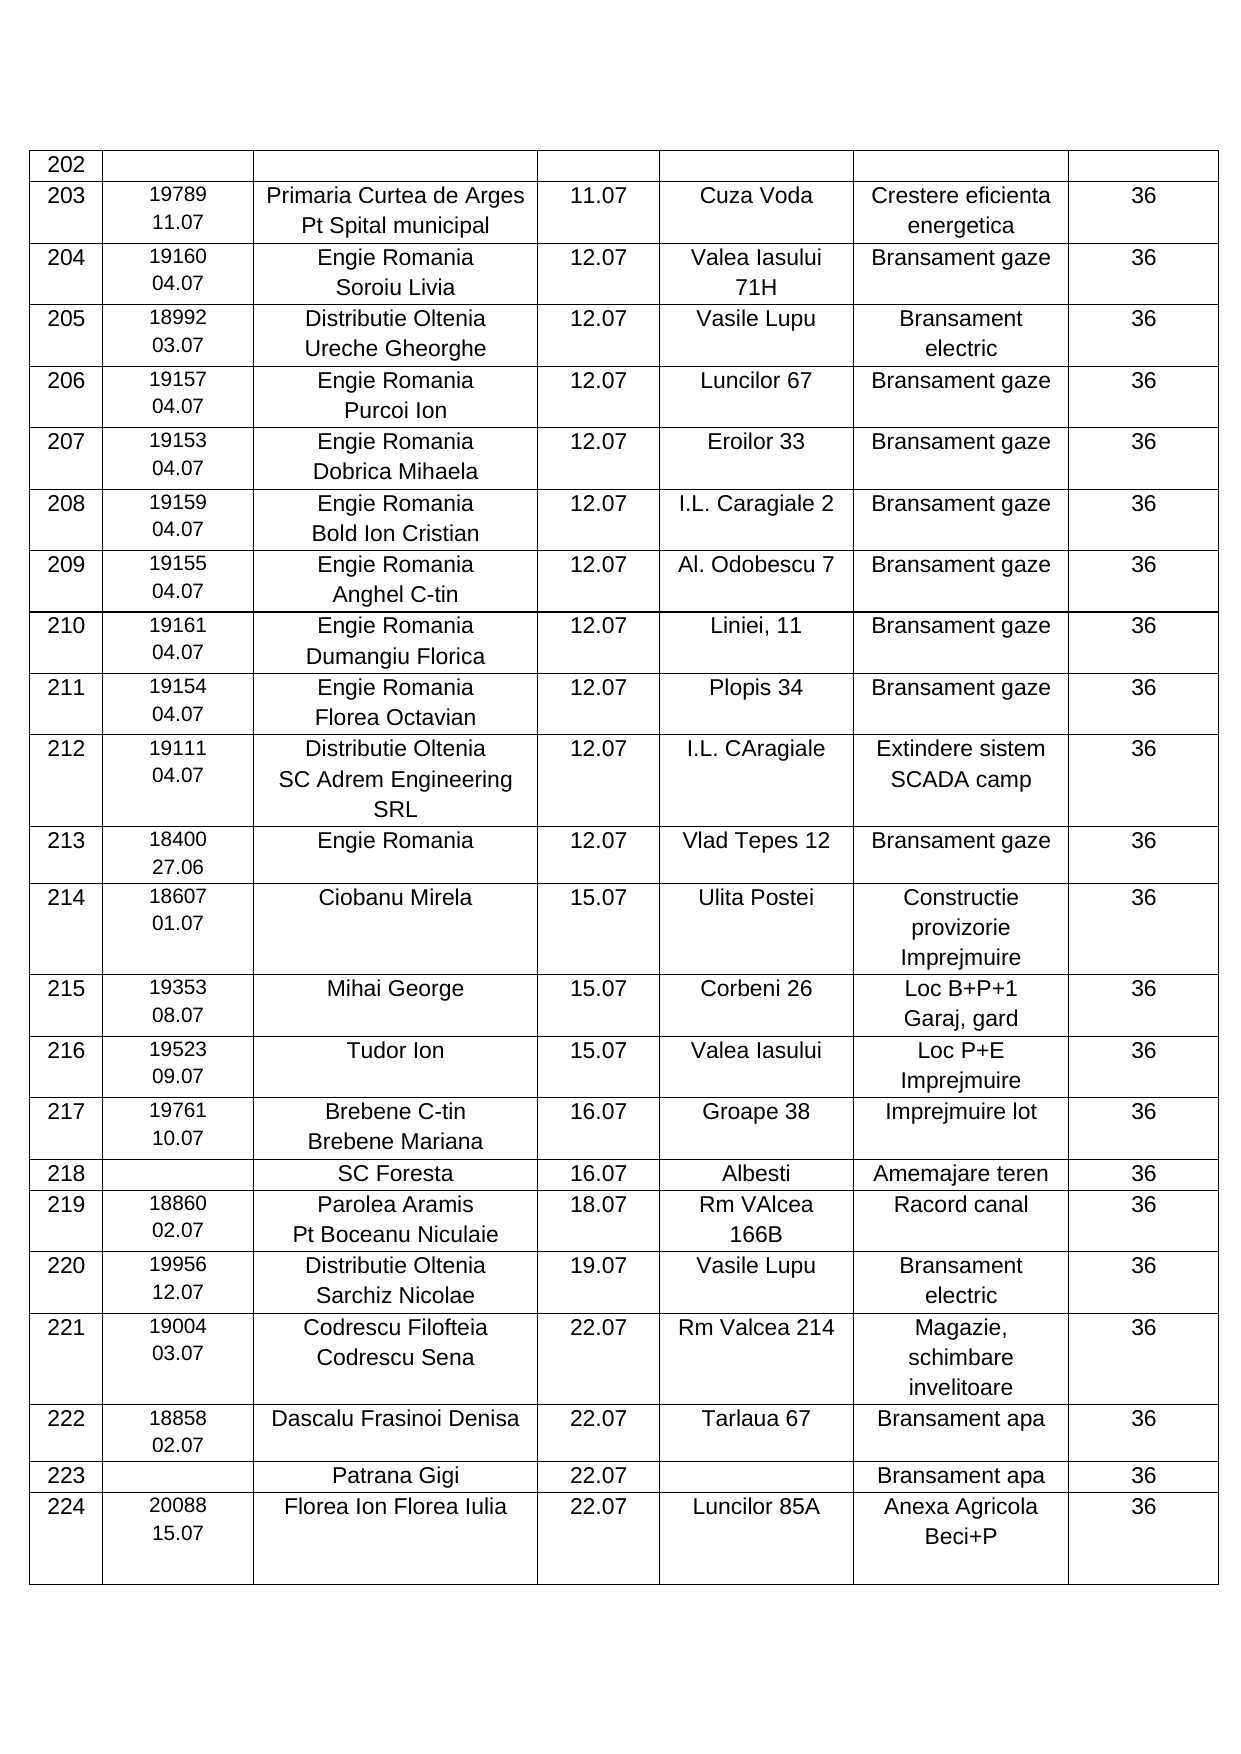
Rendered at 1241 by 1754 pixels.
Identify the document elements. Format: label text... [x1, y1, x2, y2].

table_cell 19353 08.07 [103, 975, 253, 1036]
table_cell 19161 04.07 [103, 613, 253, 673]
table_cell 19160 04.07 [103, 244, 253, 304]
table_cell 12.07 [538, 367, 659, 427]
table_cell Rm Valcea 214 [660, 1314, 853, 1404]
table_cell Bransament gaze [854, 490, 1068, 550]
table_cell 19157 04.07 [103, 367, 253, 427]
table_cell Engie Romania Dumangiu Florica [254, 613, 537, 673]
table_cell Crestere eficienta energetica [854, 182, 1068, 243]
table_cell Extindere sistem SCADA camp [854, 735, 1068, 826]
table_cell 19761 10.07 [103, 1098, 253, 1158]
table_cell 15.07 [538, 1037, 659, 1097]
table_cell Racord canal [854, 1191, 1068, 1251]
table_cell I.L. CAragiale [660, 735, 853, 826]
table_cell 36 [1069, 1493, 1218, 1583]
table_cell Vasile Lupu [660, 305, 853, 366]
table_cell [660, 151, 853, 181]
table_cell [854, 151, 1068, 181]
table_cell 19154 04.07 [103, 674, 253, 734]
table_cell 20088 15.07 [103, 1493, 253, 1583]
table_cell Patrana Gigi [254, 1462, 537, 1492]
table_cell Cuza Voda [660, 182, 853, 243]
table_cell 214 [30, 884, 102, 974]
table_cell Bransament gaze [854, 367, 1068, 427]
table_cell 12.07 [538, 305, 659, 366]
table_cell Plopis 34 [660, 674, 853, 734]
table_cell 22.07 [538, 1493, 659, 1583]
table_cell Distributie Oltenia SC Adrem Engineering SRL [254, 735, 537, 826]
table_cell 36 [1069, 305, 1218, 366]
table_cell 220 [30, 1252, 102, 1313]
table_cell Distributie Oltenia Sarchiz Nicolae [254, 1252, 537, 1313]
table_cell Codrescu Filofteia Codrescu Sena [254, 1314, 537, 1404]
table_cell 12.07 [538, 490, 659, 550]
table_cell 12.07 [538, 244, 659, 304]
table_cell [1069, 151, 1218, 181]
table_cell 219 [30, 1191, 102, 1251]
table_cell 22.07 [538, 1405, 659, 1461]
table_cell 36 [1069, 735, 1218, 826]
table_cell 223 [30, 1462, 102, 1492]
table_cell 36 [1069, 1462, 1218, 1492]
table_cell Engie Romania Anghel C-tin [254, 551, 537, 611]
table_cell Brebene C-tin Brebene Mariana [254, 1098, 537, 1158]
table_cell 19523 09.07 [103, 1037, 253, 1097]
table_cell Constructie provizorie Imprejmuire [854, 884, 1068, 974]
table_cell 36 [1069, 1405, 1218, 1461]
table_cell Corbeni 26 [660, 975, 853, 1036]
table_cell 18860 02.07 [103, 1191, 253, 1251]
table_cell Bransament apa [854, 1405, 1068, 1461]
table_cell SC Foresta [254, 1160, 537, 1190]
table_cell 19111 04.07 [103, 735, 253, 826]
table_cell Bransament apa [854, 1462, 1068, 1492]
table_cell Tudor Ion [254, 1037, 537, 1097]
table_cell 209 [30, 551, 102, 611]
table_cell 217 [30, 1098, 102, 1158]
table_cell 213 [30, 827, 102, 882]
table_cell 22.07 [538, 1314, 659, 1404]
table_cell Primaria Curtea de Arges Pt Spital municipal [254, 182, 537, 243]
table_cell Luncilor 67 [660, 367, 853, 427]
table_cell Engie Romania Purcoi Ion [254, 367, 537, 427]
table_cell 15.07 [538, 975, 659, 1036]
table_cell Tarlaua 67 [660, 1405, 853, 1461]
table_cell Bransament gaze [854, 551, 1068, 611]
table_cell 222 [30, 1405, 102, 1461]
table_cell 218 [30, 1160, 102, 1190]
table_cell 19159 04.07 [103, 490, 253, 550]
table_cell 36 [1069, 884, 1218, 974]
table_cell Eroilor 33 [660, 428, 853, 488]
table_cell Ciobanu Mirela [254, 884, 537, 974]
table_cell 18858 02.07 [103, 1405, 253, 1461]
table_cell 36 [1069, 975, 1218, 1036]
table_cell 36 [1069, 1160, 1218, 1190]
table_cell 18992 03.07 [103, 305, 253, 366]
table_cell 12.07 [538, 428, 659, 488]
table_cell 36 [1069, 1037, 1218, 1097]
table_cell [103, 1160, 253, 1190]
table_cell Engie Romania Bold Ion Cristian [254, 490, 537, 550]
table_cell Bransament gaze [854, 613, 1068, 673]
table_cell 36 [1069, 827, 1218, 882]
table_cell 204 [30, 244, 102, 304]
table_cell 206 [30, 367, 102, 427]
table_cell 205 [30, 305, 102, 366]
table_cell 202 [30, 151, 102, 181]
table_cell 36 [1069, 1098, 1218, 1158]
table_cell Al. Odobescu 7 [660, 551, 853, 611]
table_cell Valea Iasului 71H [660, 244, 853, 304]
table_cell [660, 1462, 853, 1492]
table_cell Bransament gaze [854, 244, 1068, 304]
table_cell Bransament gaze [854, 674, 1068, 734]
table_cell 19956 12.07 [103, 1252, 253, 1313]
table_cell 16.07 [538, 1160, 659, 1190]
table_cell [538, 151, 659, 181]
table_cell 203 [30, 182, 102, 243]
table_cell Rm VAlcea 166B [660, 1191, 853, 1251]
table_cell 36 [1069, 182, 1218, 243]
table_cell 211 [30, 674, 102, 734]
table_cell Albesti [660, 1160, 853, 1190]
table_cell 19153 04.07 [103, 428, 253, 488]
table_cell 36 [1069, 674, 1218, 734]
table_cell 12.07 [538, 827, 659, 882]
table_cell 12.07 [538, 613, 659, 673]
table_cell 212 [30, 735, 102, 826]
table_cell 210 [30, 613, 102, 673]
table_cell 36 [1069, 1252, 1218, 1313]
table_cell Magazie, schimbare invelitoare [854, 1314, 1068, 1404]
table_cell Imprejmuire lot [854, 1098, 1068, 1158]
table_cell 207 [30, 428, 102, 488]
table_cell Groape 38 [660, 1098, 853, 1158]
table_cell 18607 01.07 [103, 884, 253, 974]
table_cell Vlad Tepes 12 [660, 827, 853, 882]
table_cell 19155 04.07 [103, 551, 253, 611]
table_cell Liniei, 11 [660, 613, 853, 673]
table_cell 36 [1069, 613, 1218, 673]
table_cell Amemajare teren [854, 1160, 1068, 1190]
table_cell [103, 151, 253, 181]
table_cell Loc B+P+1 Garaj, gard [854, 975, 1068, 1036]
table_cell 221 [30, 1314, 102, 1404]
table_cell Florea Ion Florea Iulia [254, 1493, 537, 1583]
table_cell Bransament electric [854, 305, 1068, 366]
table_cell 18400 27.06 [103, 827, 253, 882]
table_cell 36 [1069, 244, 1218, 304]
table_cell Bransament electric [854, 1252, 1068, 1313]
table_cell Engie Romania [254, 827, 537, 882]
table_cell Engie Romania Dobrica Mihaela [254, 428, 537, 488]
table_cell 19789 11.07 [103, 182, 253, 243]
table_cell Bransament gaze [854, 428, 1068, 488]
table_cell [254, 151, 537, 181]
table_cell 12.07 [538, 551, 659, 611]
table_cell Vasile Lupu [660, 1252, 853, 1313]
table_cell 215 [30, 975, 102, 1036]
table_cell 18.07 [538, 1191, 659, 1251]
table_cell 216 [30, 1037, 102, 1097]
table_cell 12.07 [538, 735, 659, 826]
table_cell 36 [1069, 1314, 1218, 1404]
table_cell Dascalu Frasinoi Denisa [254, 1405, 537, 1461]
table_cell 36 [1069, 367, 1218, 427]
table_cell 12.07 [538, 674, 659, 734]
table_cell 16.07 [538, 1098, 659, 1158]
table_cell Ulita Postei [660, 884, 853, 974]
table_cell Parolea Aramis Pt Boceanu Niculaie [254, 1191, 537, 1251]
table_cell Valea Iasului [660, 1037, 853, 1097]
table_cell [103, 1462, 253, 1492]
table_cell 19004 03.07 [103, 1314, 253, 1404]
table_cell Luncilor 85A [660, 1493, 853, 1583]
table_cell 15.07 [538, 884, 659, 974]
table_cell 208 [30, 490, 102, 550]
table_cell 22.07 [538, 1462, 659, 1492]
table_cell 224 [30, 1493, 102, 1583]
table_cell Loc P+E Imprejmuire [854, 1037, 1068, 1097]
table_cell Anexa Agricola Beci+P [854, 1493, 1068, 1583]
table_cell Mihai George [254, 975, 537, 1036]
table_cell Engie Romania Florea Octavian [254, 674, 537, 734]
table_cell 36 [1069, 551, 1218, 611]
table_cell 11.07 [538, 182, 659, 243]
table_cell 36 [1069, 490, 1218, 550]
table_cell Bransament gaze [854, 827, 1068, 882]
table_cell Distributie Oltenia Ureche Gheorghe [254, 305, 537, 366]
table_cell I.L. Caragiale 2 [660, 490, 853, 550]
table_cell Engie Romania Soroiu Livia [254, 244, 537, 304]
table_cell 19.07 [538, 1252, 659, 1313]
table_cell 36 [1069, 428, 1218, 488]
table_cell 36 [1069, 1191, 1218, 1251]
